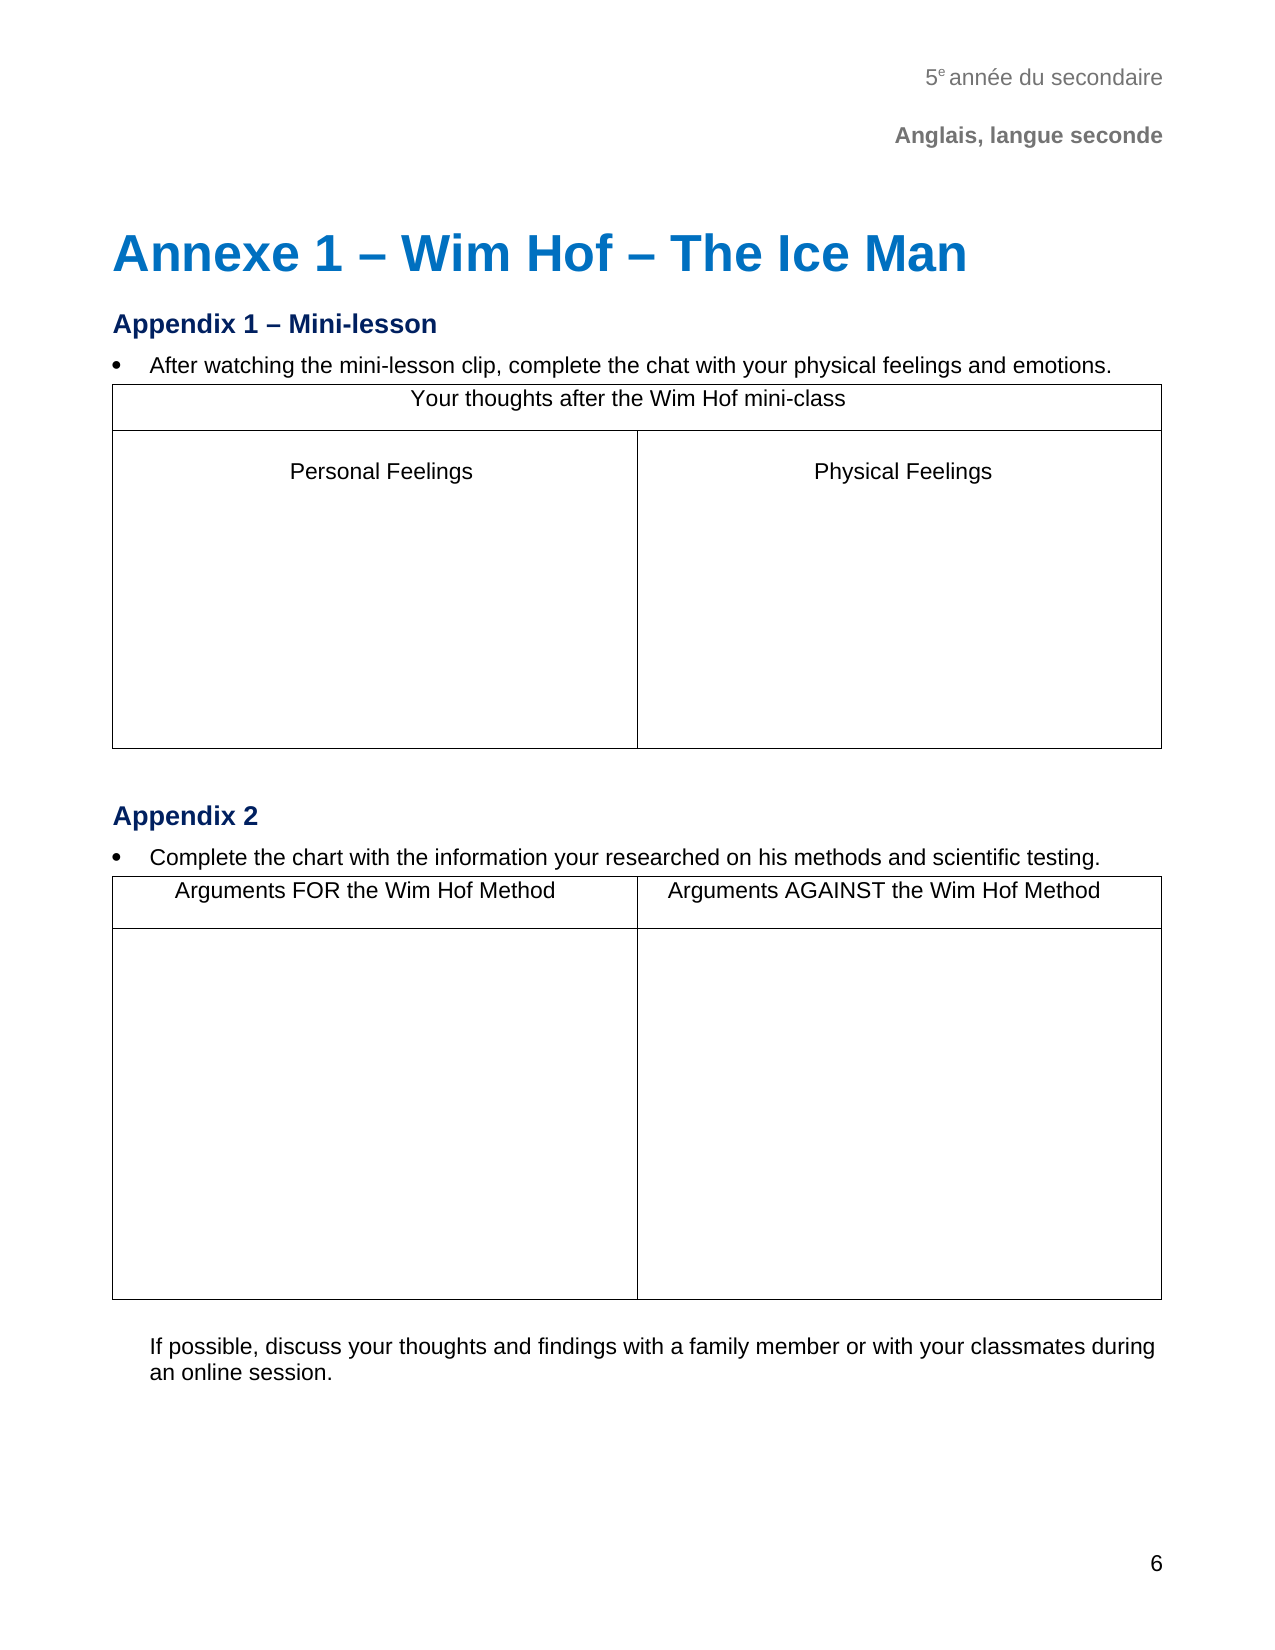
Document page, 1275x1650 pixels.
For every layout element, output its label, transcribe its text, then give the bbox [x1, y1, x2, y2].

text Annexe 1 – Wim Hof – The Ice Man [112, 223, 1163, 283]
table_header Your thoughts after the Wim Hof mini-class [113, 385, 1161, 430]
table_cell [113, 929, 637, 1299]
text Appendix 1 – Mini-lesson [112, 308, 1163, 339]
table_cell Physical Feelings [638, 431, 1161, 747]
text Appendix 2 [112, 800, 1163, 831]
table_header Arguments AGAINST the Wim Hof Method [638, 877, 1161, 928]
table_cell [638, 929, 1161, 1299]
table_cell Personal Feelings [113, 431, 637, 747]
list If possible, discuss your thoughts and findings with a family member or with your classmates during an online session. [149, 1333, 1163, 1385]
table_header Arguments FOR the Wim Hof Method [113, 877, 637, 928]
list Complete the chart with the information your researched on his methods and scientific testing. [112, 844, 1163, 870]
text Anglais, langue seconde [112, 122, 1163, 148]
list After watching the mini-lesson clip, complete the chat with your physical feelings and emotions. [112, 352, 1163, 378]
